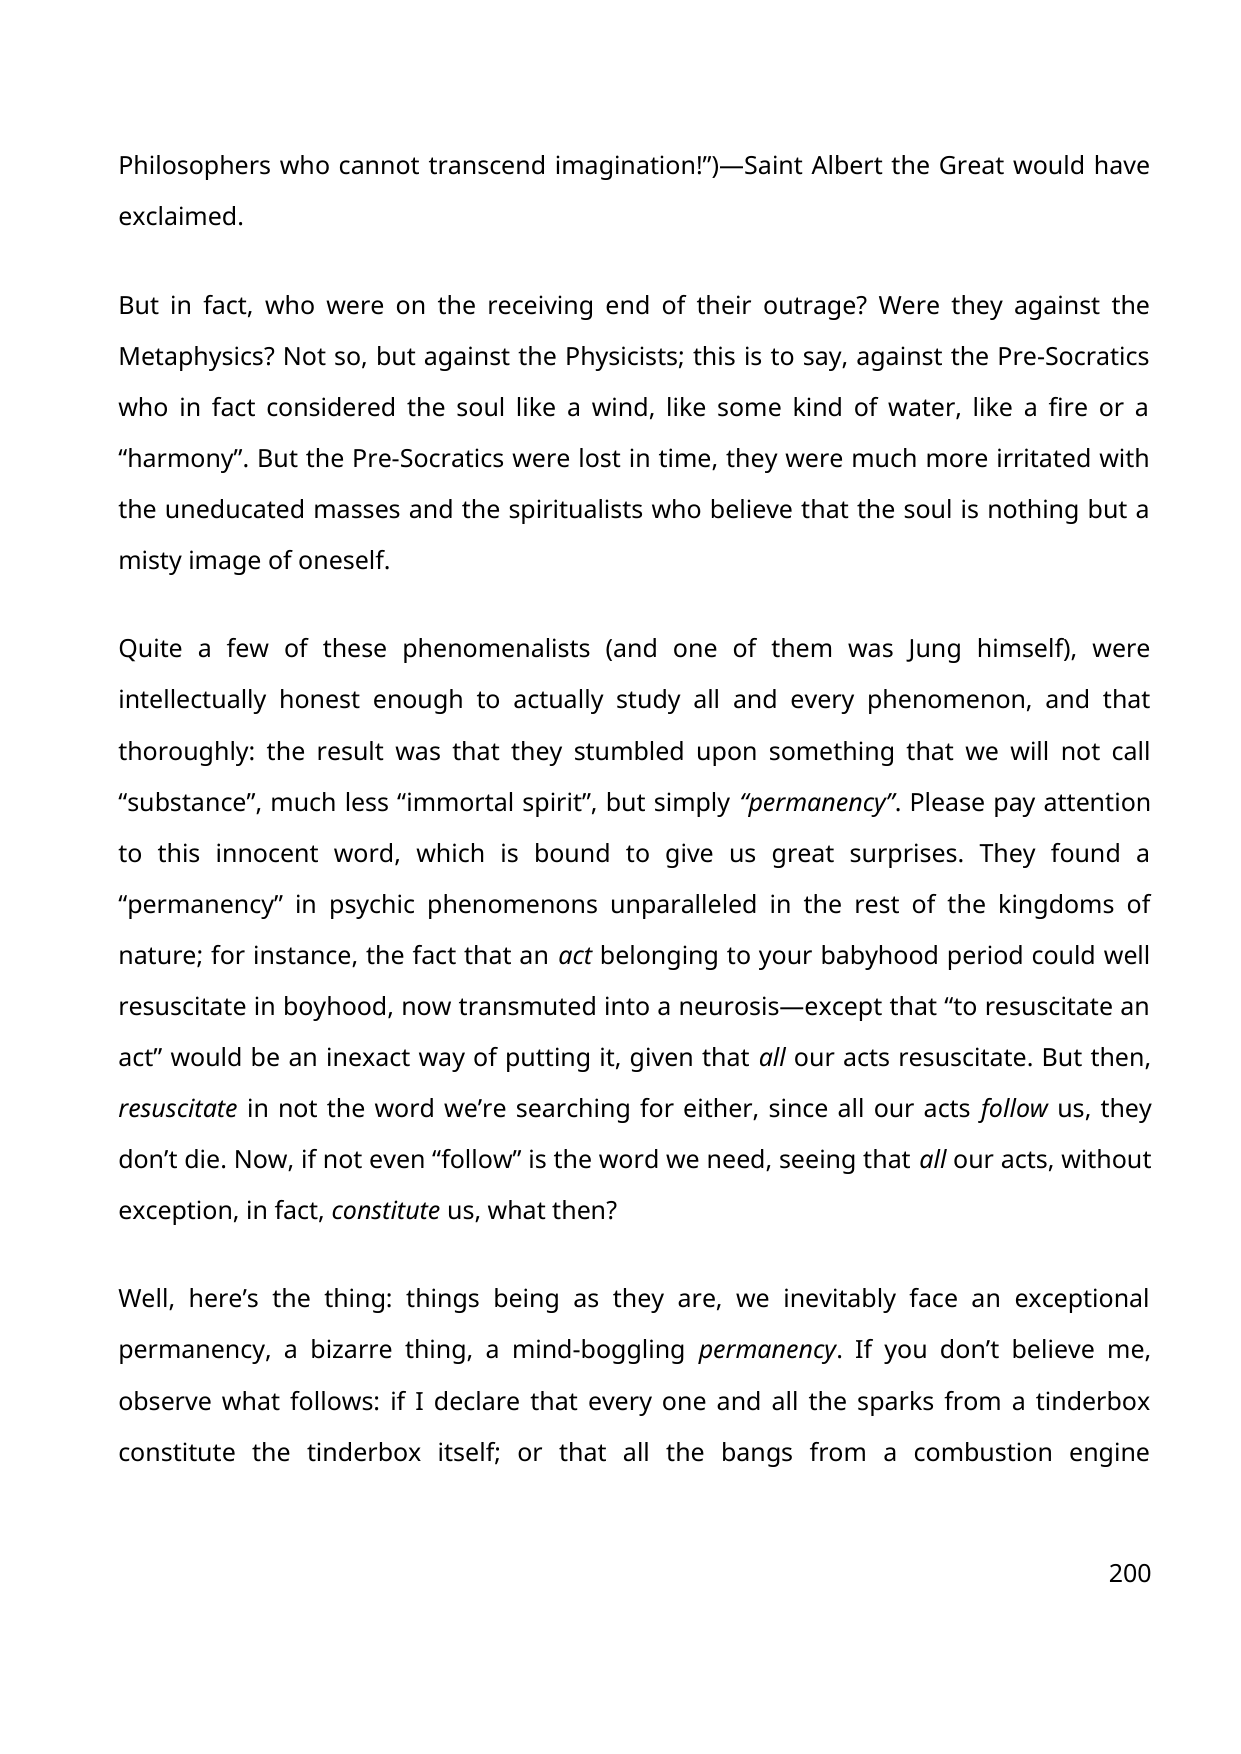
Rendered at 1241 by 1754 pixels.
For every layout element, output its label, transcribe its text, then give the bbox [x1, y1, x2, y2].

text Quite a few of these phenomenalists (and one of them was Jung himself), were intellectually honest enough to actually study all and every phenomenon, and that thoroughly: the result was that they stumbled upon something that we will not call “substance”, much less “immortal spirit”, but simply “permanency”. Please pay attention to this innocent word, which is bound to give us great surprises. They found a “permanency” in psychic phenomenons unparalleled in the rest of the kingdoms of nature; for instance, the fact that an act belonging to your babyhood period could well resuscitate in boyhood, now transmuted into a neurosis—except that “to resuscitate an act” would be an inexact way of putting it, given that all our acts resuscitate. But then, resuscitate in not the word we’re searching for either, since all our acts follow us, they don’t die. Now, if not even “follow” is the word we need, seeing that all our acts, without exception, in fact, constitute us, what then? [118, 631, 1152, 1227]
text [118, 1281, 1152, 1468]
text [118, 148, 1152, 233]
text But in fact, who were on the receiving end of their outrage? Were they against the Metaphysics? Not so, but against the Physicists; this is to say, against the Pre-Socratics who in fact considered the soul like a wind, like some kind of water, like a fire or a “harmony”. But the Pre-Socratics were lost in time, they were much more irritated with the uneducated masses and the spiritualists who believe that the soul is nothing but a misty image of oneself. [118, 287, 1152, 577]
